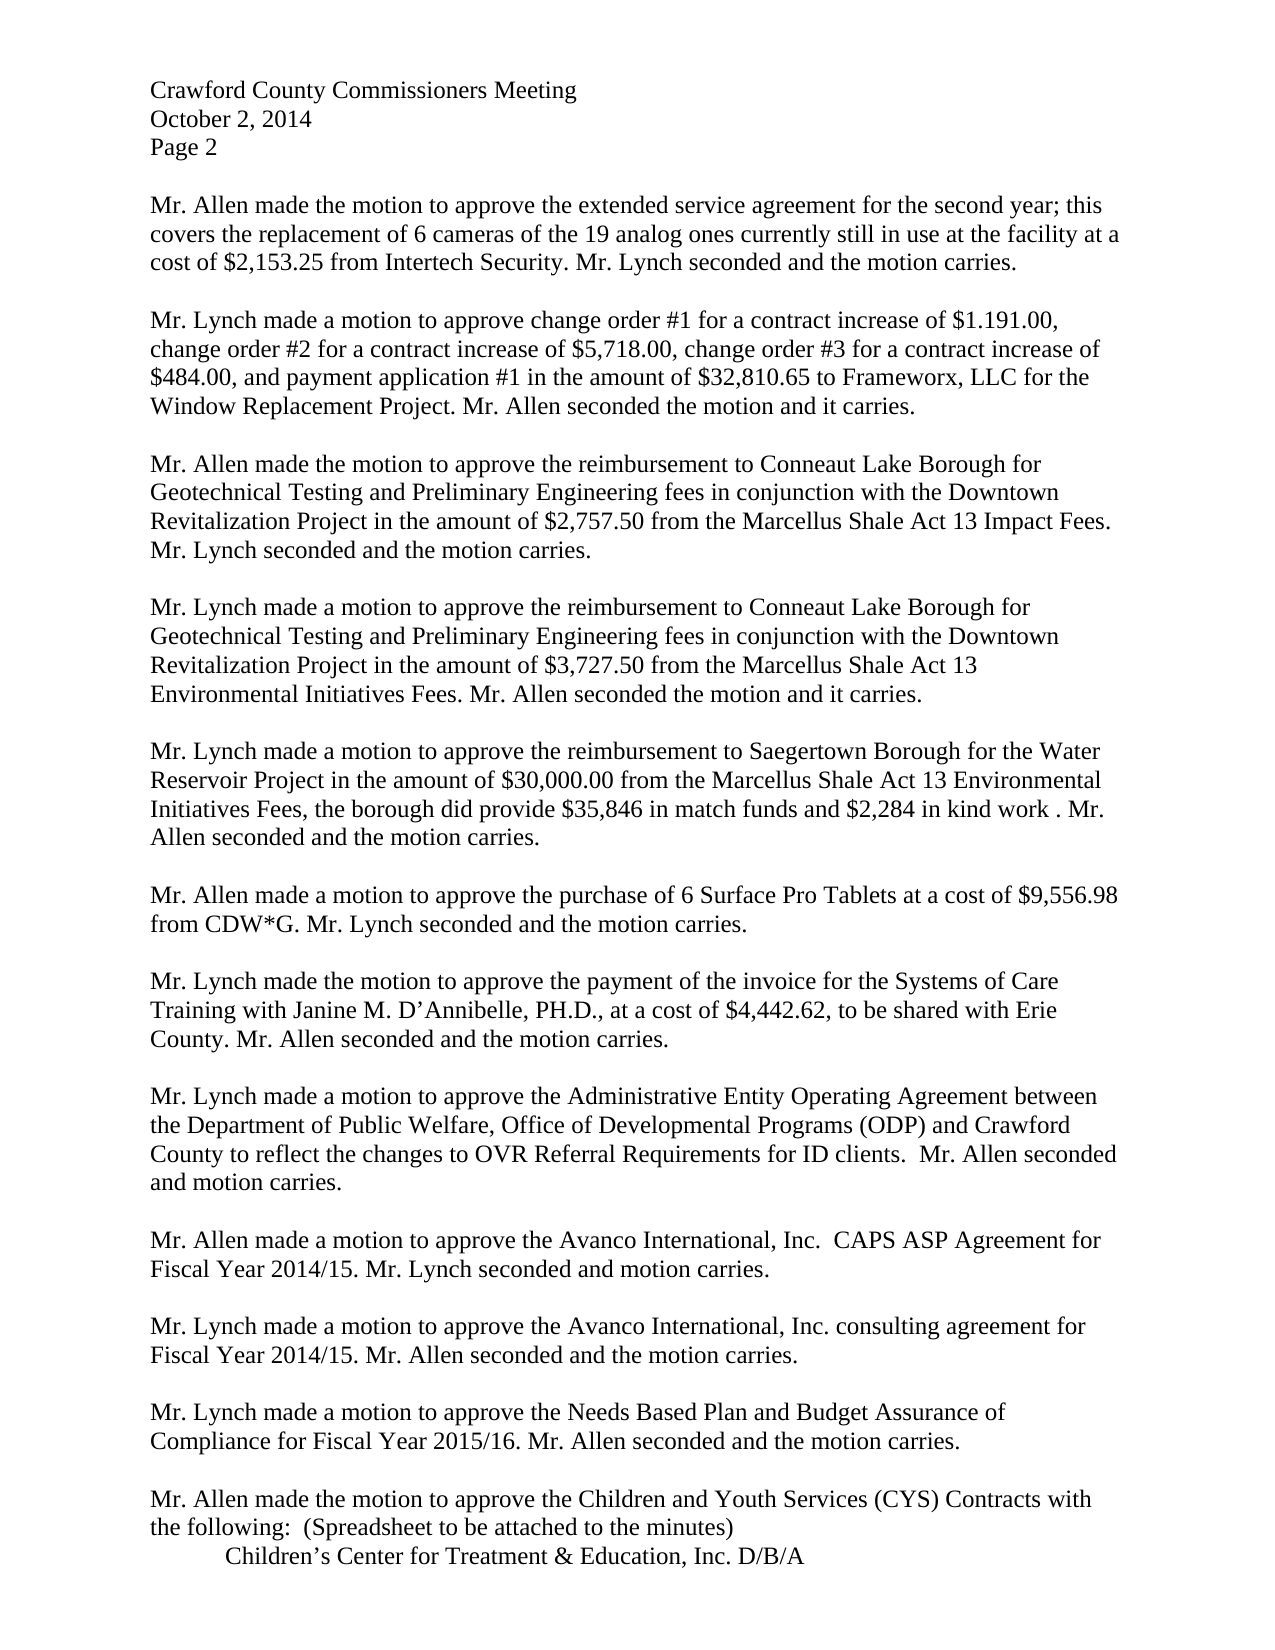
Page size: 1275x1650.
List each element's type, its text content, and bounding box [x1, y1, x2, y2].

text Mr. Lynch made a motion to approve change order #1 for a contract increase of $1.191.00, change order #2 for a contract increase of $5,718.00, change order #3 for a contract increase of $484.00, and payment application #1 in the amount of $32,810.65 to Frameworx, LLC for the Window Replacement Project. Mr. Allen seconded the motion and it carries. [150, 305, 1125, 420]
text Children’s Center for Treatment & Education, Inc. D/B/A [150, 1541, 1125, 1570]
text Mr. Lynch made a motion to approve the reimbursement to Saegertown Borough for the Water Reservoir Project in the amount of $30,000.00 from the Marcellus Shale Act 13 Environmental Initiatives Fees, the borough did provide $35,846 in match funds and $2,284 in kind work . Mr. Allen seconded and the motion carries. [150, 736, 1125, 851]
text Mr. Lynch made the motion to approve the payment of the invoice for the Systems of Care Training with Janine M. D’Annibelle, PH.D., at a cost of $4,442.62, to be shared with Erie County. Mr. Allen seconded and the motion carries. [150, 966, 1125, 1052]
text Mr. Lynch made a motion to approve the Avanco International, Inc. consulting agreement for Fiscal Year 2014/15. Mr. Allen seconded and the motion carries. [150, 1311, 1125, 1369]
text Mr. Allen made the motion to approve the extended service agreement for the second year; this covers the replacement of 6 cameras of the 19 analog ones currently still in use at the facility at a cost of $2,153.25 from Intertech Security. Mr. Lynch seconded and the motion carries. [150, 190, 1125, 276]
text Mr. Allen made the motion to approve the Children and Youth Services (CYS) Contracts with the following: (Spreadsheet to be attached to the minutes) [150, 1484, 1125, 1541]
text Mr. Lynch made a motion to approve the Needs Based Plan and Budget Assurance of Compliance for Fiscal Year 2015/16. Mr. Allen seconded and the motion carries. [150, 1397, 1125, 1455]
text Mr. Lynch made a motion to approve the Administrative Entity Operating Agreement between the Department of Public Welfare, Office of Developmental Programs (ODP) and Crawford County to reflect the changes to OVR Referral Requirements for ID clients. Mr. Allen seconded and motion carries. [150, 1081, 1125, 1196]
text Mr. Allen made a motion to approve the purchase of 6 Surface Pro Tablets at a cost of $9,556.98 from CDW*G. Mr. Lynch seconded and the motion carries. [150, 880, 1125, 937]
text Mr. Lynch made a motion to approve the reimbursement to Conneaut Lake Borough for Geotechnical Testing and Preliminary Engineering fees in conjunction with the Downtown Revitalization Project in the amount of $3,727.50 from the Marcellus Shale Act 13 Environmental Initiatives Fees. Mr. Allen seconded the motion and it carries. [150, 592, 1125, 707]
text Mr. Allen made the motion to approve the reimbursement to Conneaut Lake Borough for Geotechnical Testing and Preliminary Engineering fees in conjunction with the Downtown Revitalization Project in the amount of $2,757.50 from the Marcellus Shale Act 13 Impact Fees. Mr. Lynch seconded and the motion carries. [150, 449, 1125, 564]
text Mr. Allen made a motion to approve the Avanco International, Inc. CAPS ASP Agreement for Fiscal Year 2014/15. Mr. Lynch seconded and motion carries. [150, 1225, 1125, 1282]
